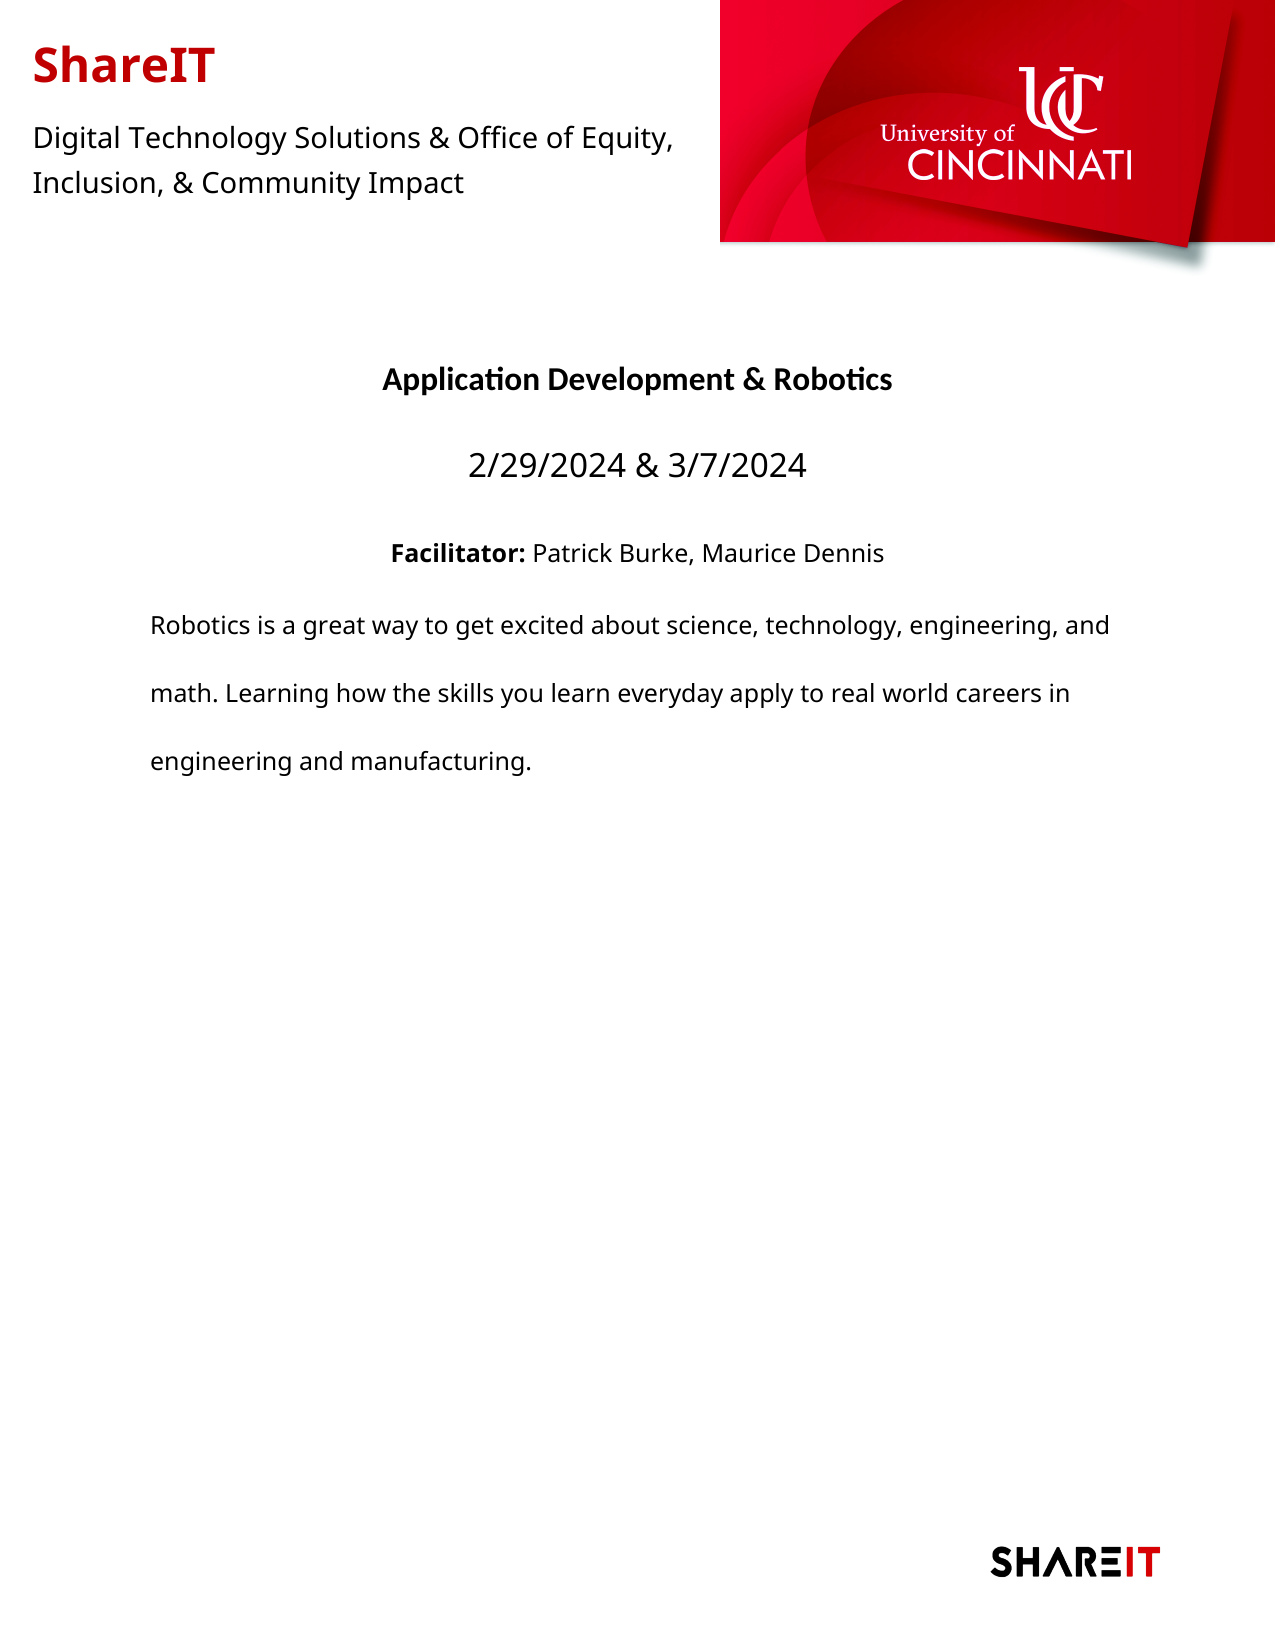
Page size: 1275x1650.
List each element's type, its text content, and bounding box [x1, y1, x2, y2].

picture [985, 1538, 1164, 1583]
text 2/29/2024 & 3/7/2024 [150, 442, 1125, 487]
text Application Development & Robotics [150, 357, 1125, 398]
text Facilitator: Patrick Burke, Maurice Dennis [150, 536, 1125, 570]
text Robotics is a great way to get excited about science, technology, engineering, and math. Learning how the skills you learn everyday apply to real world careers in engineering and manufacturing. [150, 607, 1125, 778]
picture [720, 0, 1275, 276]
